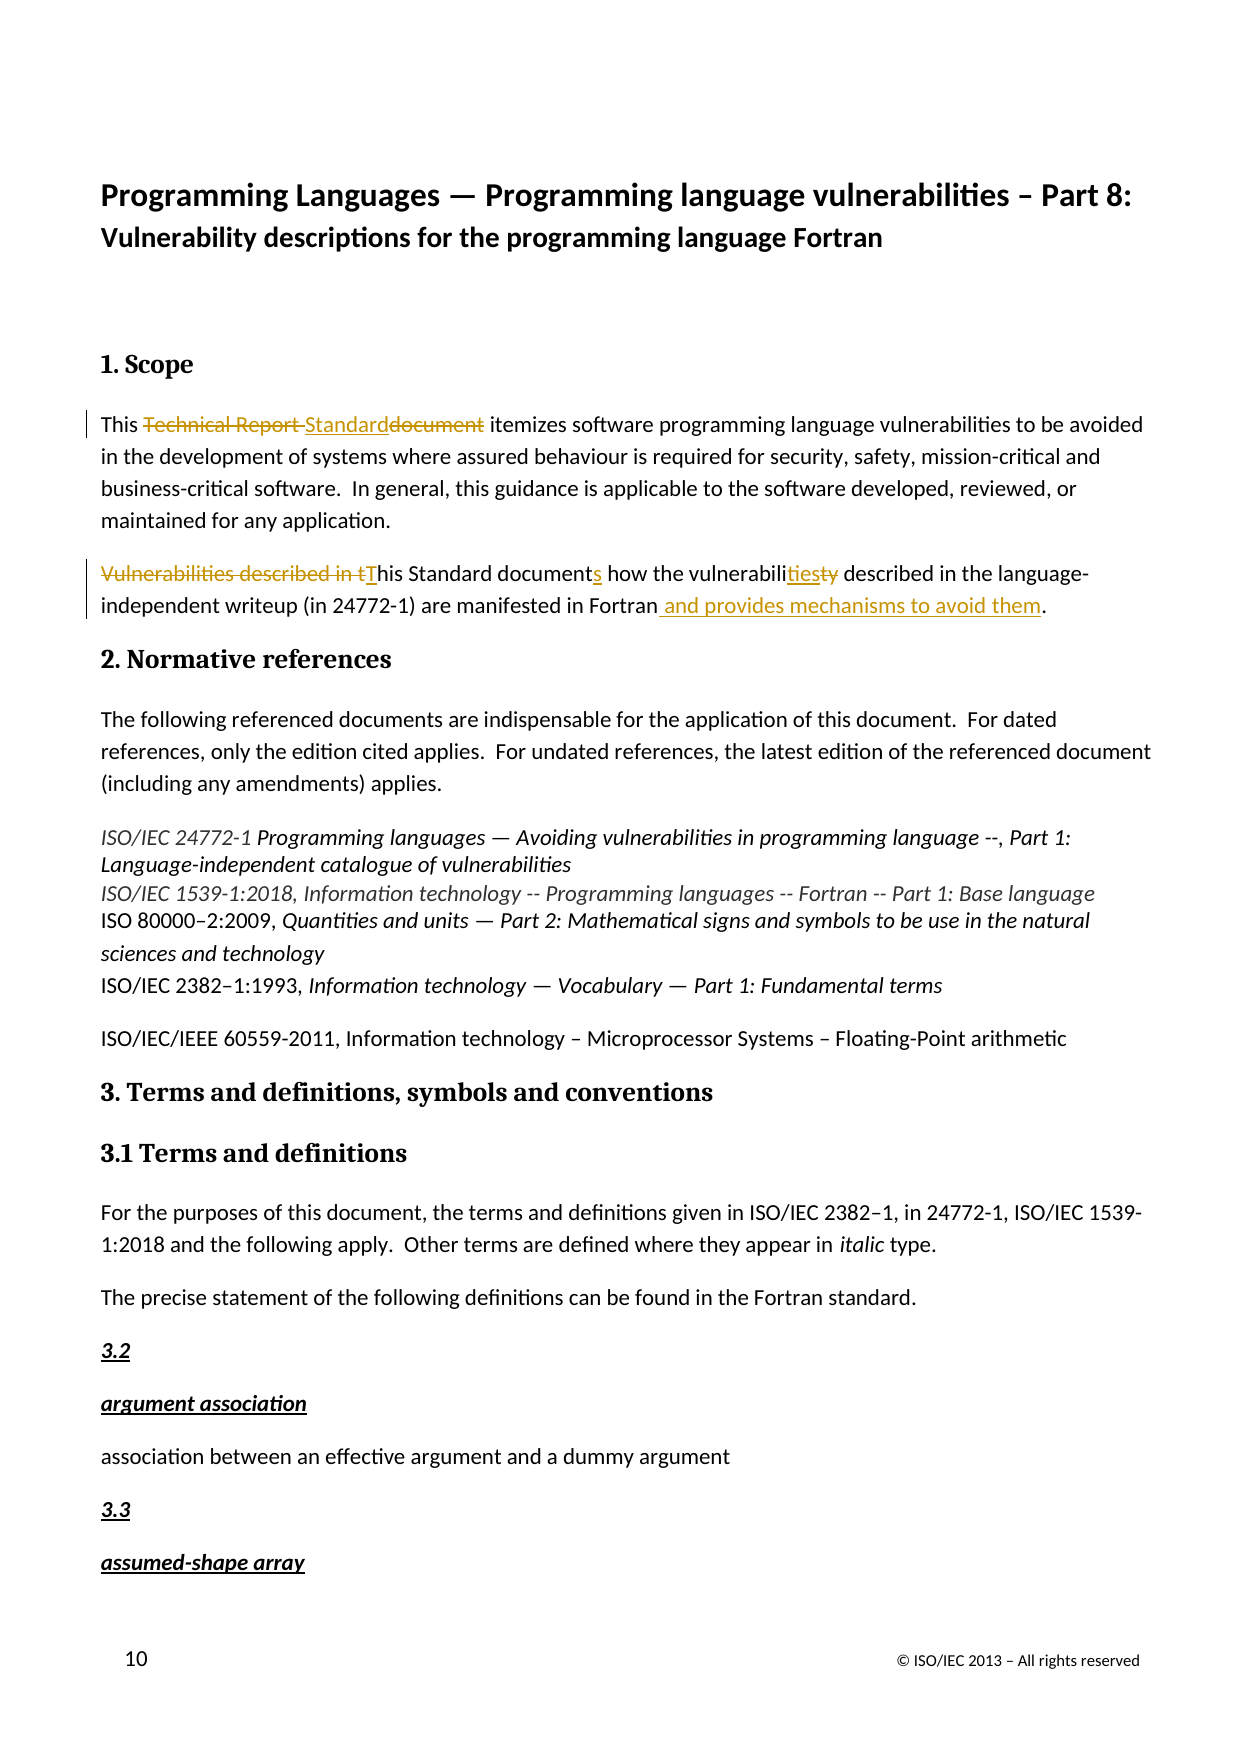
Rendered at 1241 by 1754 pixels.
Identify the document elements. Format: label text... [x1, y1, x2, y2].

text association between an effective argument and a dummy argument [101, 1442, 1164, 1470]
text ISO/IEC 24772-1 Programming languages — Avoiding vulnerabilities in programming language --, Part 1: Language-independent catalogue of vulnerabilities [101, 823, 1164, 879]
text ISO/IEC/IEEE 60559-2011, Information technology – Microprocessor Systems – Floating-Point arithmetic [101, 1024, 1164, 1052]
text argument association [101, 1389, 1164, 1417]
subtitle 3.1 Terms and definitions [101, 1138, 1164, 1169]
text 3.2 [101, 1336, 1164, 1364]
text This itemizes software programming language vulnerabilities to be avoided in the development of systems where assured behaviour is required for security, safety, mission-critical and business-critical software. In general, this guidance is applicable to the software developed, reviewed, or maintained for any application. [101, 410, 1164, 534]
text The precise statement of the following definitions can be found in the Fortran standard. [101, 1283, 1164, 1311]
text For the purposes of this document, the terms and definitions given in ISO/IEC 2382–1, in 24772-1, ISO/IEC 1539-1:2018 and the following apply. Other terms are defined where they appear in italic type. [101, 1198, 1164, 1258]
text ISO/IEC 2382–1:1993, Information technology — Vocabulary — Part 1: Fundamental terms [101, 971, 1164, 999]
text Programming Languages — Programming language vulnerabilities – Part 8: Vulnerability descriptions for the programming language Fortran [101, 173, 1164, 255]
text ISO/IEC 1539-1:2018, Information technology -- Programming languages -- Fortran -- Part 1: Base language [101, 879, 1164, 907]
text The following referenced documents are indispensable for the application of this document. For dated references, only the edition cited applies. For undated references, the latest edition of the referenced document (including any amendments) applies. [101, 705, 1164, 798]
text his Standard document how the vulnerabili described in the language-independent writeup (in 24772-1) are manifested in Fortran. [101, 559, 1164, 619]
text 3.3 [101, 1495, 1164, 1523]
text assumed-shape array [101, 1548, 1164, 1576]
subtitle 2. Normative references [101, 644, 1164, 676]
text ISO 80000–2:2009, Quantities and units — Part 2: Mathematical signs and symbols to be use in the natural sciences and technology [101, 907, 1164, 967]
subtitle 1. Scope [101, 349, 1164, 380]
subtitle 3. Terms and definitions, symbols and conventions [101, 1077, 1164, 1108]
